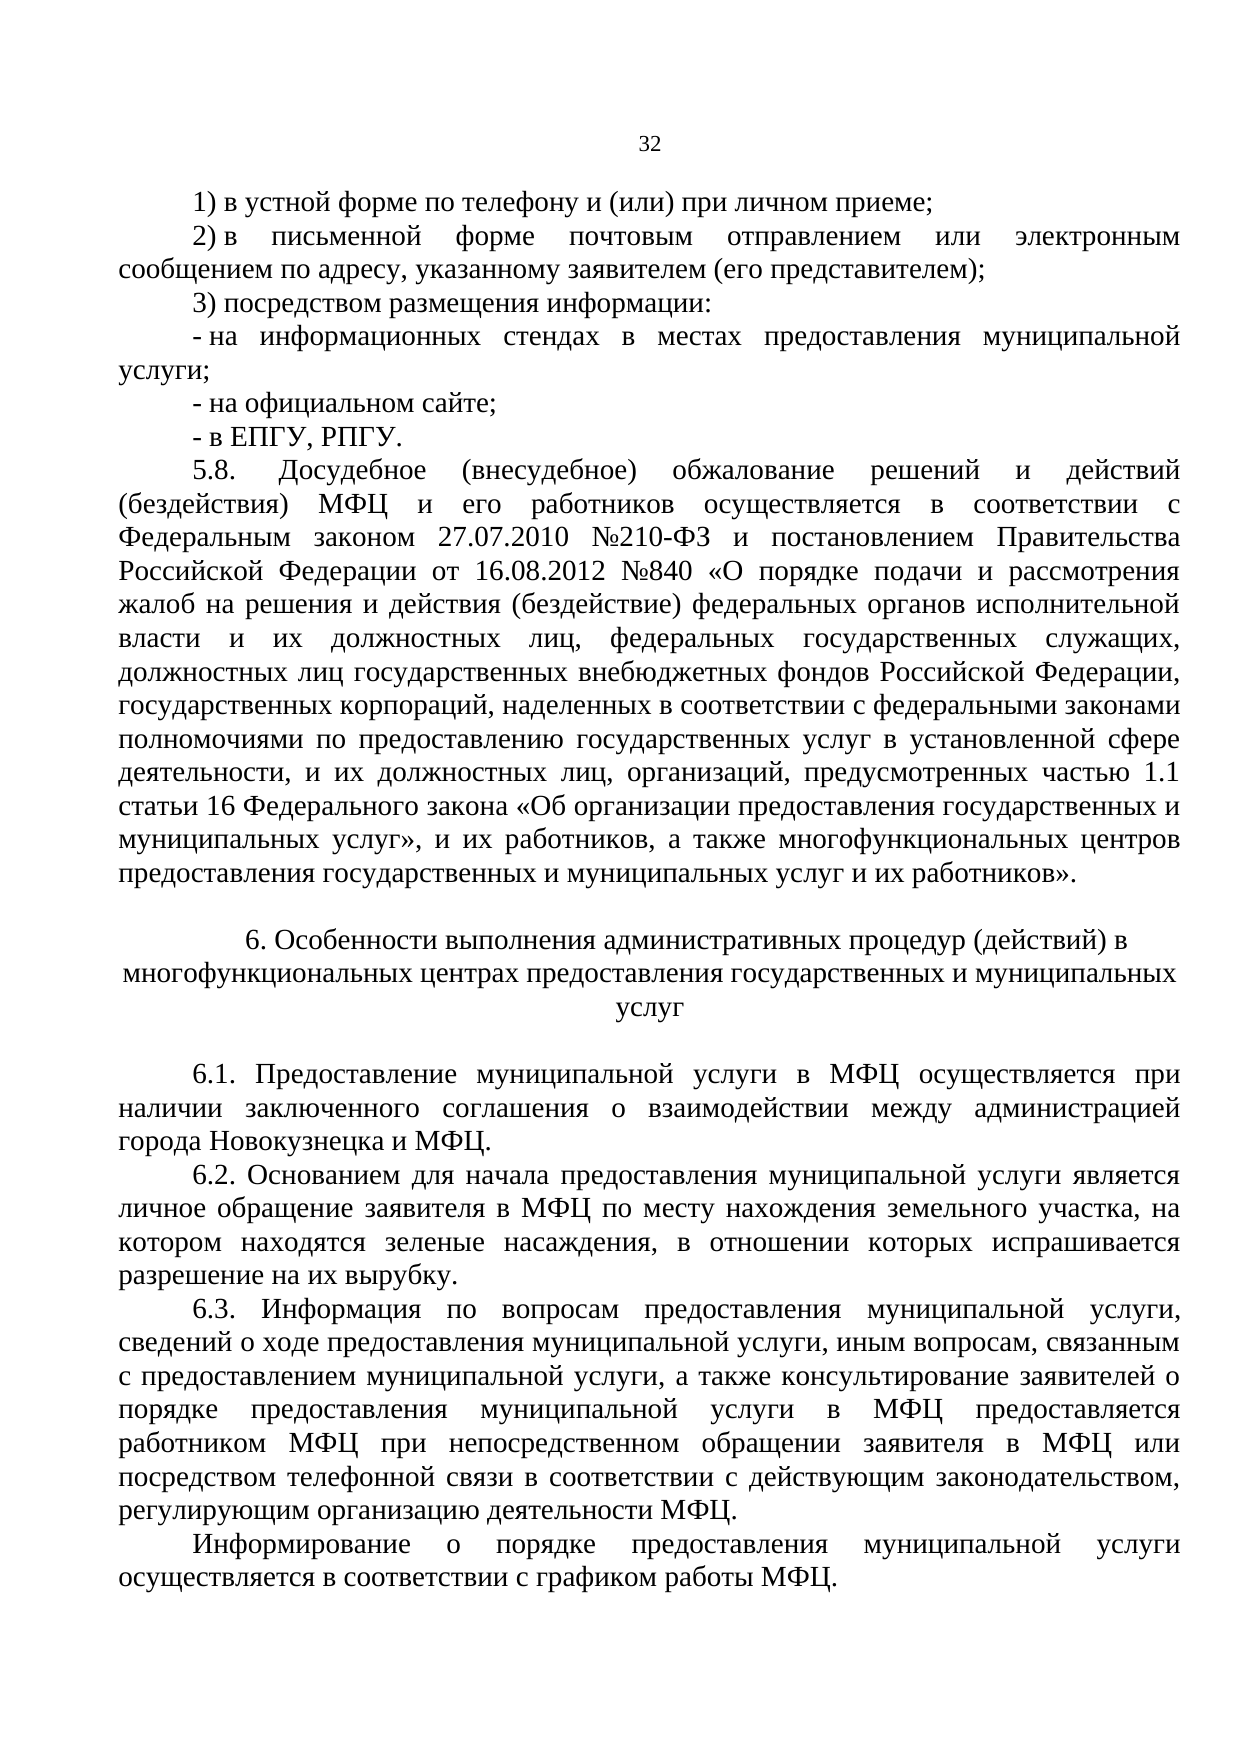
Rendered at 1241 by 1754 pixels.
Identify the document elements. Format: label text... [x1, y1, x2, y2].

text 6. Особенности выполнения административных процедур (действий) в многофункциональных центрах предоставления государственных и муниципальных услуг [118, 922, 1181, 1023]
text Информирование о порядке предоставления муниципальной услуги осуществляется в соответствии с графиком работы МФЦ. [118, 1526, 1181, 1593]
text 1) в устной форме по телефону и (или) при личном приеме; [118, 184, 1181, 218]
text 3) посредством размещения информации: [118, 285, 1181, 318]
text 5.8. Досудебное (внесудебное) обжалование решений и действий (бездействия) МФЦ и его работников осуществляется в соответствии с Федеральным законом 27.07.2010 №210-ФЗ и постановлением Правительства Российской Федерации от 16.08.2012 №840 «О порядке подачи и рассмотрения жалоб на решения и действия (бездействие) федеральных органов исполнительной власти и их должностных лиц, федеральных государственных служащих, должностных лиц государственных внебюджетных фондов Российской Федерации, государственных корпораций, наделенных в соответствии с федеральными законами полномочиями по предоставлению государственных услуг в установленной сфере деятельности, и их должностных лиц, организаций, предусмотренных частью 1.1 статьи 16 Федерального закона «Об организации предоставления государственных и муниципальных услуг», и их работников, а также многофункциональных центров предоставления государственных и муниципальных услуг и их работников». [118, 452, 1181, 888]
text - в ЕПГУ, РПГУ. [118, 419, 1181, 452]
text 2) в письменной форме почтовым отправлением или электронным сообщением по адресу, указанному заявителем (его представителем); [118, 218, 1181, 285]
text - на информационных стендах в местах предоставления муниципальной услуги; [118, 318, 1181, 385]
text 6.3. Информация по вопросам предоставления муниципальной услуги, сведений о ходе предоставления муниципальной услуги, иным вопросам, связанным с предоставлением муниципальной услуги, а также консультирование заявителей о порядке предоставления муниципальной услуги в МФЦ предоставляется работником МФЦ при непосредственном обращении заявителя в МФЦ или посредством телефонной связи в соответствии с действующим законодательством, регулирующим организацию деятельности МФЦ. [118, 1291, 1181, 1526]
text 6.2. Основанием для начала предоставления муниципальной услуги является личное обращение заявителя в МФЦ по месту нахождения земельного участка, на котором находятся зеленые насаждения, в отношении которых испрашивается разрешение на их вырубку. [118, 1157, 1181, 1291]
text - на официальном сайте; [118, 385, 1181, 419]
text 6.1. Предоставление муниципальной услуги в МФЦ осуществляется при наличии заключенного соглашения о взаимодействии между администрацией города Новокузнецка и МФЦ. [118, 1056, 1181, 1157]
